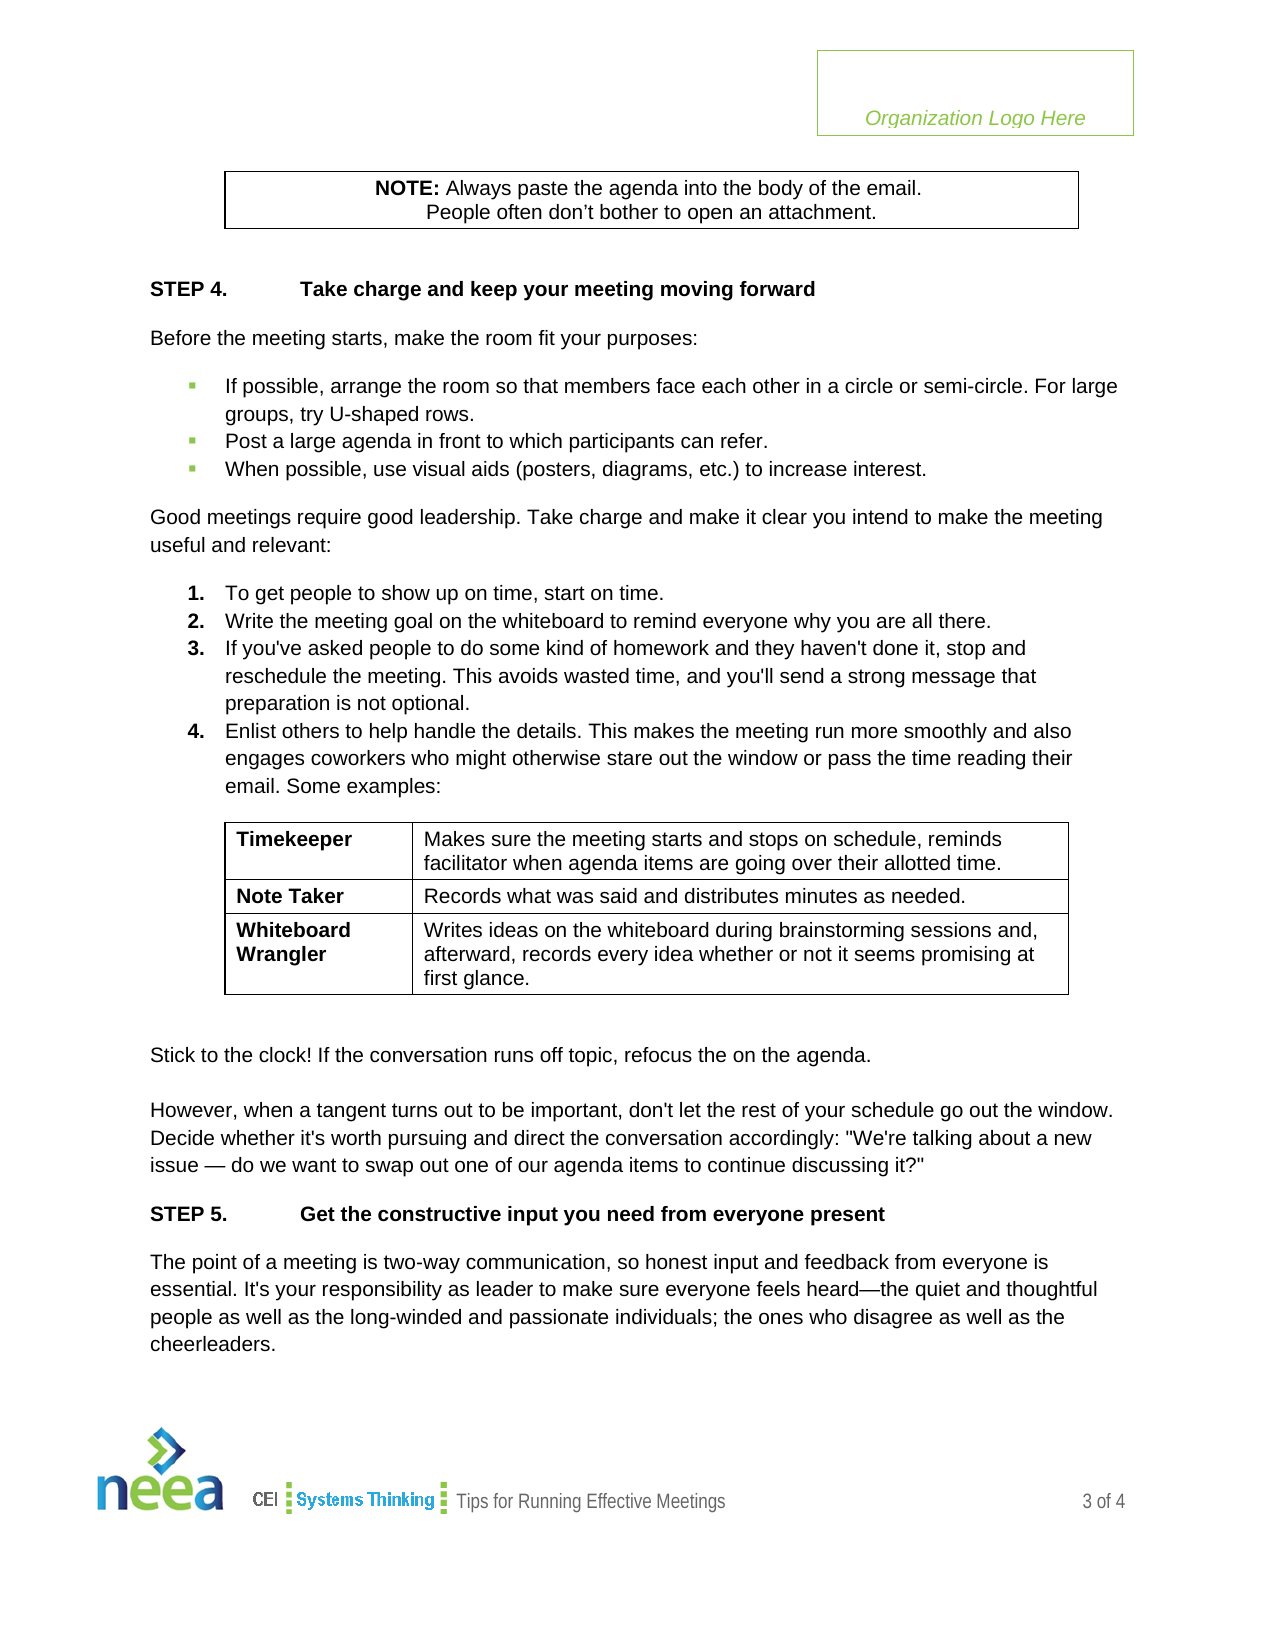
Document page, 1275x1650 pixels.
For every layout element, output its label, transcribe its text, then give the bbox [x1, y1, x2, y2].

table_cell Whiteboard Wrangler [226, 914, 412, 994]
list If you've asked people to do some kind of homework and they haven't done it, stop and reschedule the meeting. This avoids wasted time, and you'll send a strong message that preparation is not optional. [187, 636, 1125, 715]
list Write the meeting goal on the whiteboard to remind everyone why you are all there. [187, 608, 1125, 632]
text The point of a meeting is two-way communication, so honest input and feedback from everyone is essential. It's your responsibility as leader to make sure everyone feels heard—the quiet and thoughtful people as well as the long-winded and passionate individuals; the ones who disagree as well as the cheerleaders. [150, 1250, 1125, 1356]
list Get the constructive input you need from everyone present [150, 1201, 1125, 1225]
table_header NOTE: Always paste the agenda into the body of the email. People often don’t bother to open an attachment. [226, 172, 1078, 228]
picture [89, 1416, 450, 1514]
table_cell Writes ideas on the whiteboard during brainstorming sessions and, afterward, records every idea whether or not it seems promising at first glance. [413, 914, 1068, 994]
table_cell Note Taker [226, 880, 412, 912]
table_header Timekeeper [226, 823, 412, 879]
text Before the meeting starts, make the room fit your purposes: [150, 326, 1125, 349]
table_header Makes sure the meeting starts and stops on schedule, reminds facilitator when agenda items are going over their allotted time. [413, 823, 1068, 879]
list When possible, use visual aids (posters, diagrams, etc.) to increase interest. [187, 457, 1125, 481]
list If possible, arrange the room so that members face each other in a circle or semi-circle. For large groups, try U-shaped rows. [187, 374, 1125, 426]
text Stick to the clock! If the conversation runs off topic, refocus the on the agenda. However, when a tangent turns out to be important, don't let the rest of your schedule go out the window. Decide whether it's worth pursuing and direct the conversation accordingly: "We're talking about a new issue — do we want to swap out one of our agenda items to continue discussing it?" [150, 1043, 1125, 1177]
list Take charge and keep your meeting moving forward [150, 277, 1125, 301]
list Post a large agenda in front to which participants can refer. [187, 429, 1125, 453]
table_cell Records what was said and distributes minutes as needed. [413, 880, 1068, 912]
text Good meetings require good leadership. Take charge and make it clear you intend to make the meeting useful and relevant: [150, 505, 1125, 557]
list To get people to show up on time, start on time. [187, 581, 1125, 605]
list Enlist others to help handle the details. This makes the meeting run more smoothly and also engages coworkers who might otherwise stare out the window or pass the time reading their email. Some examples: [187, 718, 1125, 797]
